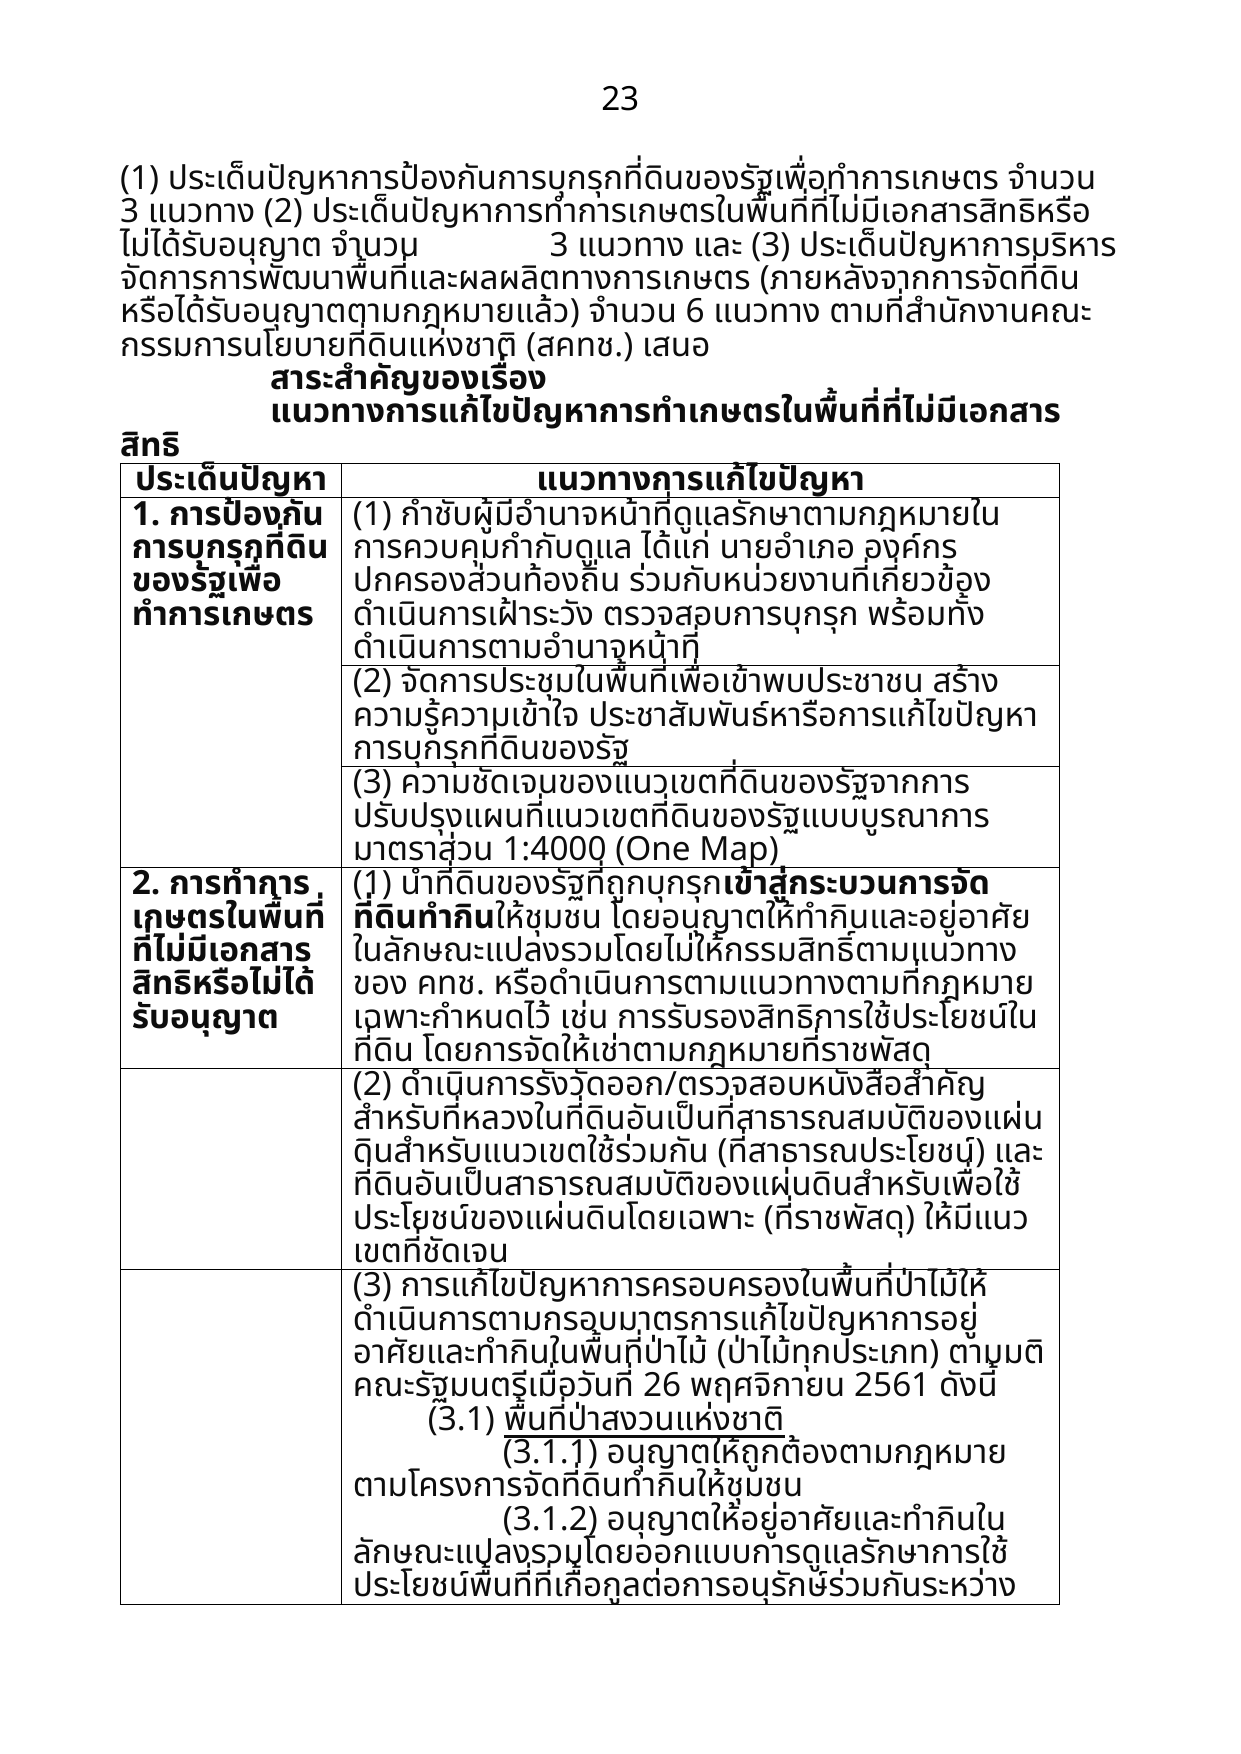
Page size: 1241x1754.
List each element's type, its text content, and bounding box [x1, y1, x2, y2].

table_cell (3) ความชัดเจนของแนวเขตที่ดินของรัฐจากการปรับปรุงแผนที่แนวเขตที่ดินของรัฐแบบบูรณาการ มาตราส่วน 1:4000 (One Map) [342, 767, 1059, 867]
table_cell (1) นำที่ดินของรัฐที่ถูกบุกรุกเข้าสู่กระบวนการจัดที่ดินทำกินให้ชุมชน โดยอนุญาตให้ทำกินและอยู่อาศัยในลักษณะแปลงรวมโดยไม่ให้กรรมสิทธิ์ตามแนวทางของ คทช. หรือดำเนินการตามแนวทางตามที่กฎหมายเฉพาะกำหนดไว้ เช่น การรับรองสิทธิการใช้ประโยชน์ในที่ดิน โดยการจัดให้เช่าตามกฎหมายที่ราชพัสดุ [342, 868, 1059, 1068]
text สาระสำคัญของเรื่อง [120, 363, 1120, 396]
table_header ประเด็นปัญหา [121, 464, 341, 497]
table_cell (2) ดำเนินการรังวัดออก/ตรวจสอบหนังสือสำคัญสำหรับที่หลวงในที่ดินอันเป็นที่สาธารณสมบัติของแผ่นดินสำหรับแนวเขตใช้ร่วมกัน (ที่สาธารณประโยชน์) และที่ดินอันเป็นสาธารณสมบัติของแผ่นดินสำหรับเพื่อใช้ประโยชน์ของแผ่นดินโดยเฉพาะ (ที่ราชพัสดุ) ให้มีแนวเขตที่ชัดเจน [342, 1069, 1059, 1269]
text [120, 163, 1120, 363]
table_cell 1. การป้องกันการบุกรุกที่ดินของรัฐเพื่อทำการเกษตร [121, 498, 341, 867]
table_cell (1) กำชับผู้มีอำนาจหน้าที่ดูแลรักษาตามกฎหมายในการควบคุมกำกับดูแล ได้แก่ นายอำเภอ องค์กรปกครองส่วนท้องถิ่น ร่วมกับหน่วยงานที่เกี่ยวข้องดำเนินการเฝ้าระวัง ตรวจสอบการบุกรุก พร้อมทั้งดำเนินการตามอำนาจหน้าที่ [342, 498, 1059, 665]
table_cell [342, 1270, 1059, 1603]
text แนวทางการแก้ไขปัญหาการทำเกษตรในพื้นที่ที่ไม่มีเอกสารสิทธิ [120, 396, 1120, 463]
table_cell (2) จัดการประชุมในพื้นที่เพื่อเข้าพบประชาชน สร้างความรู้ความเข้าใจ ประชาสัมพันธ์หารือการแก้ไขปัญหา การบุกรุกที่ดินของรัฐ [342, 666, 1059, 766]
table_cell [121, 1069, 341, 1269]
table_cell 2. การทำการเกษตรในพื้นที่ที่ไม่มีเอกสารสิทธิหรือไม่ได้รับอนุญาต [121, 868, 341, 1068]
table_cell [121, 1270, 341, 1603]
table_header แนวทางการแก้ไขปัญหา [342, 464, 1059, 497]
